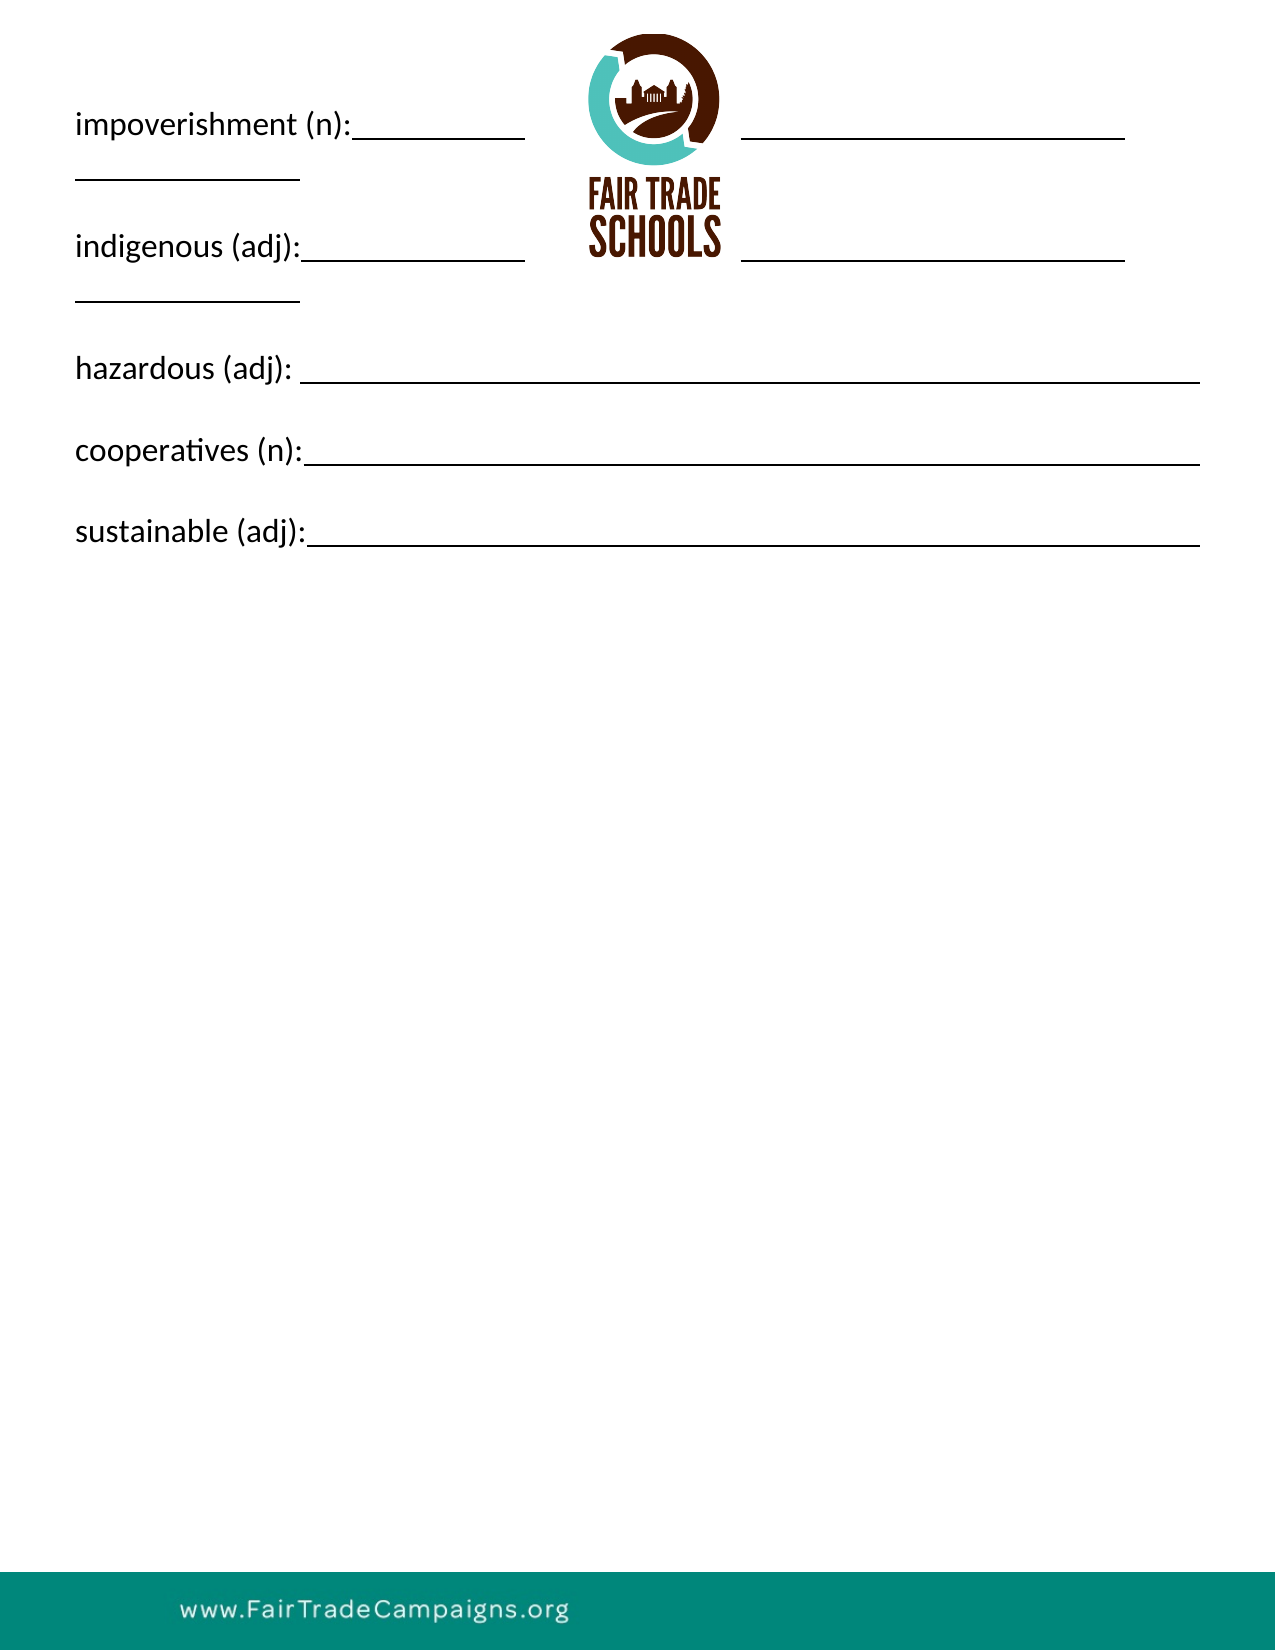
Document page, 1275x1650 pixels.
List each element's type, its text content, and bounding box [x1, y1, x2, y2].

text cooperatives (n): [75, 429, 1200, 469]
text indigenous (adj): [75, 225, 1200, 307]
picture [588, 34, 722, 103]
picture [588, 184, 722, 225]
text hazardous (adj): [75, 347, 1200, 388]
text sustainable (adj): [75, 510, 1200, 551]
picture [0, 1572, 1275, 1650]
text impoverishment (n): [75, 103, 1200, 184]
